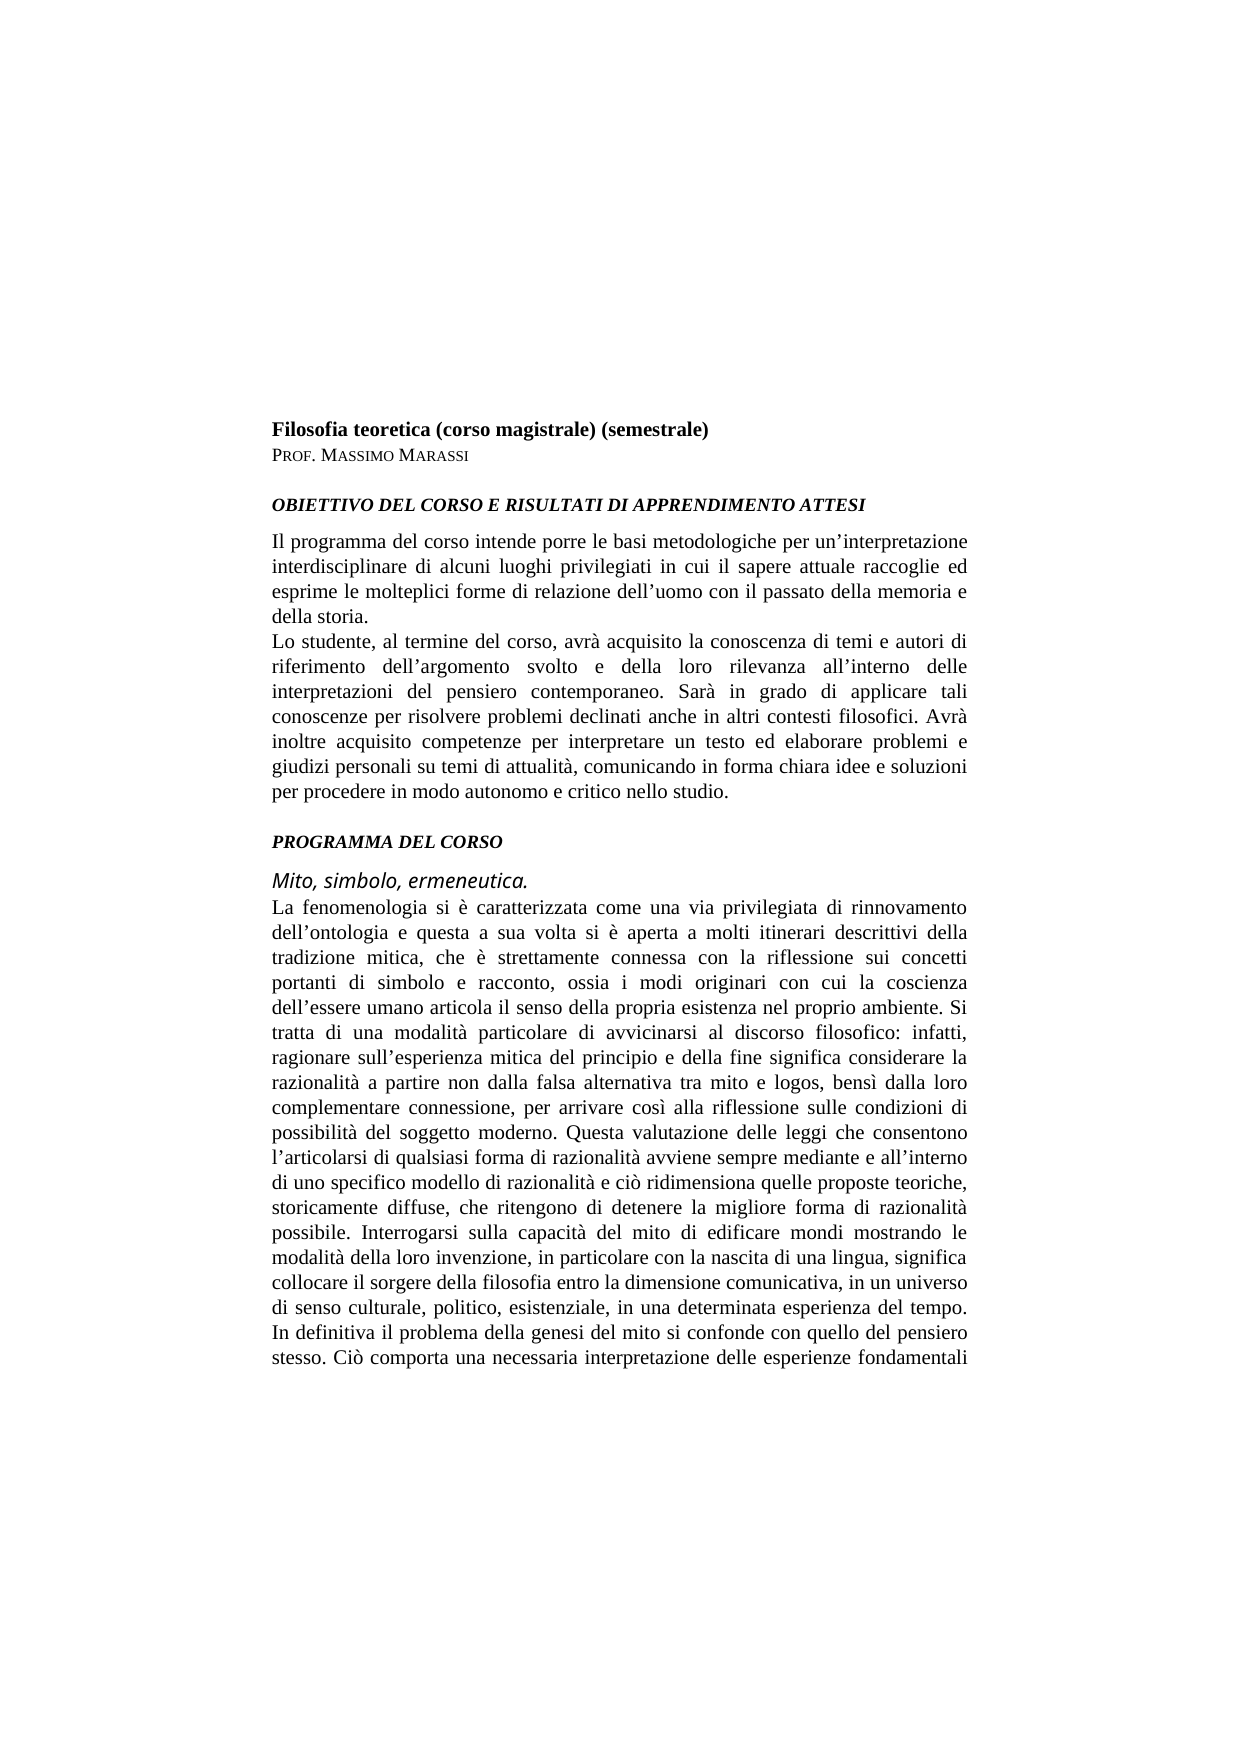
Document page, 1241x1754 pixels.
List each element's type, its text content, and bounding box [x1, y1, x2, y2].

subtitle Prof. Massimo Marassi [272, 441, 968, 466]
subtitle Filosofia teoretica (corso magistrale) (semestrale) [272, 416, 968, 441]
text Il programma del corso intende porre le basi metodologiche per un’interpretazione interdisciplinare di alcuni luoghi privilegiati in cui il sapere attuale raccoglie ed esprime le molteplici forme di relazione dell’uomo con il passato della memoria e della storia. [272, 529, 968, 629]
text Mito, simbolo, ermeneutica. [272, 866, 968, 894]
text OBIETTIVO DEL CORSO E RISULTATI DI APPRENDIMENTO ATTESI [272, 491, 968, 516]
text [272, 894, 968, 1369]
text PROGRAMMA DEL CORSO [272, 829, 968, 854]
text Lo studente, al termine del corso, avrà acquisito la conoscenza di temi e autori di riferimento dell’argomento svolto e della loro rilevanza all’interno delle interpretazioni del pensiero contemporaneo. Sarà in grado di applicare tali conoscenze per risolvere problemi declinati anche in altri contesti filosofici. Avrà inoltre acquisito competenze per interpretare un testo ed elaborare problemi e giudizi personali su temi di attualità, comunicando in forma chiara idee e soluzioni per procedere in modo autonomo e critico nello studio. [272, 629, 968, 804]
